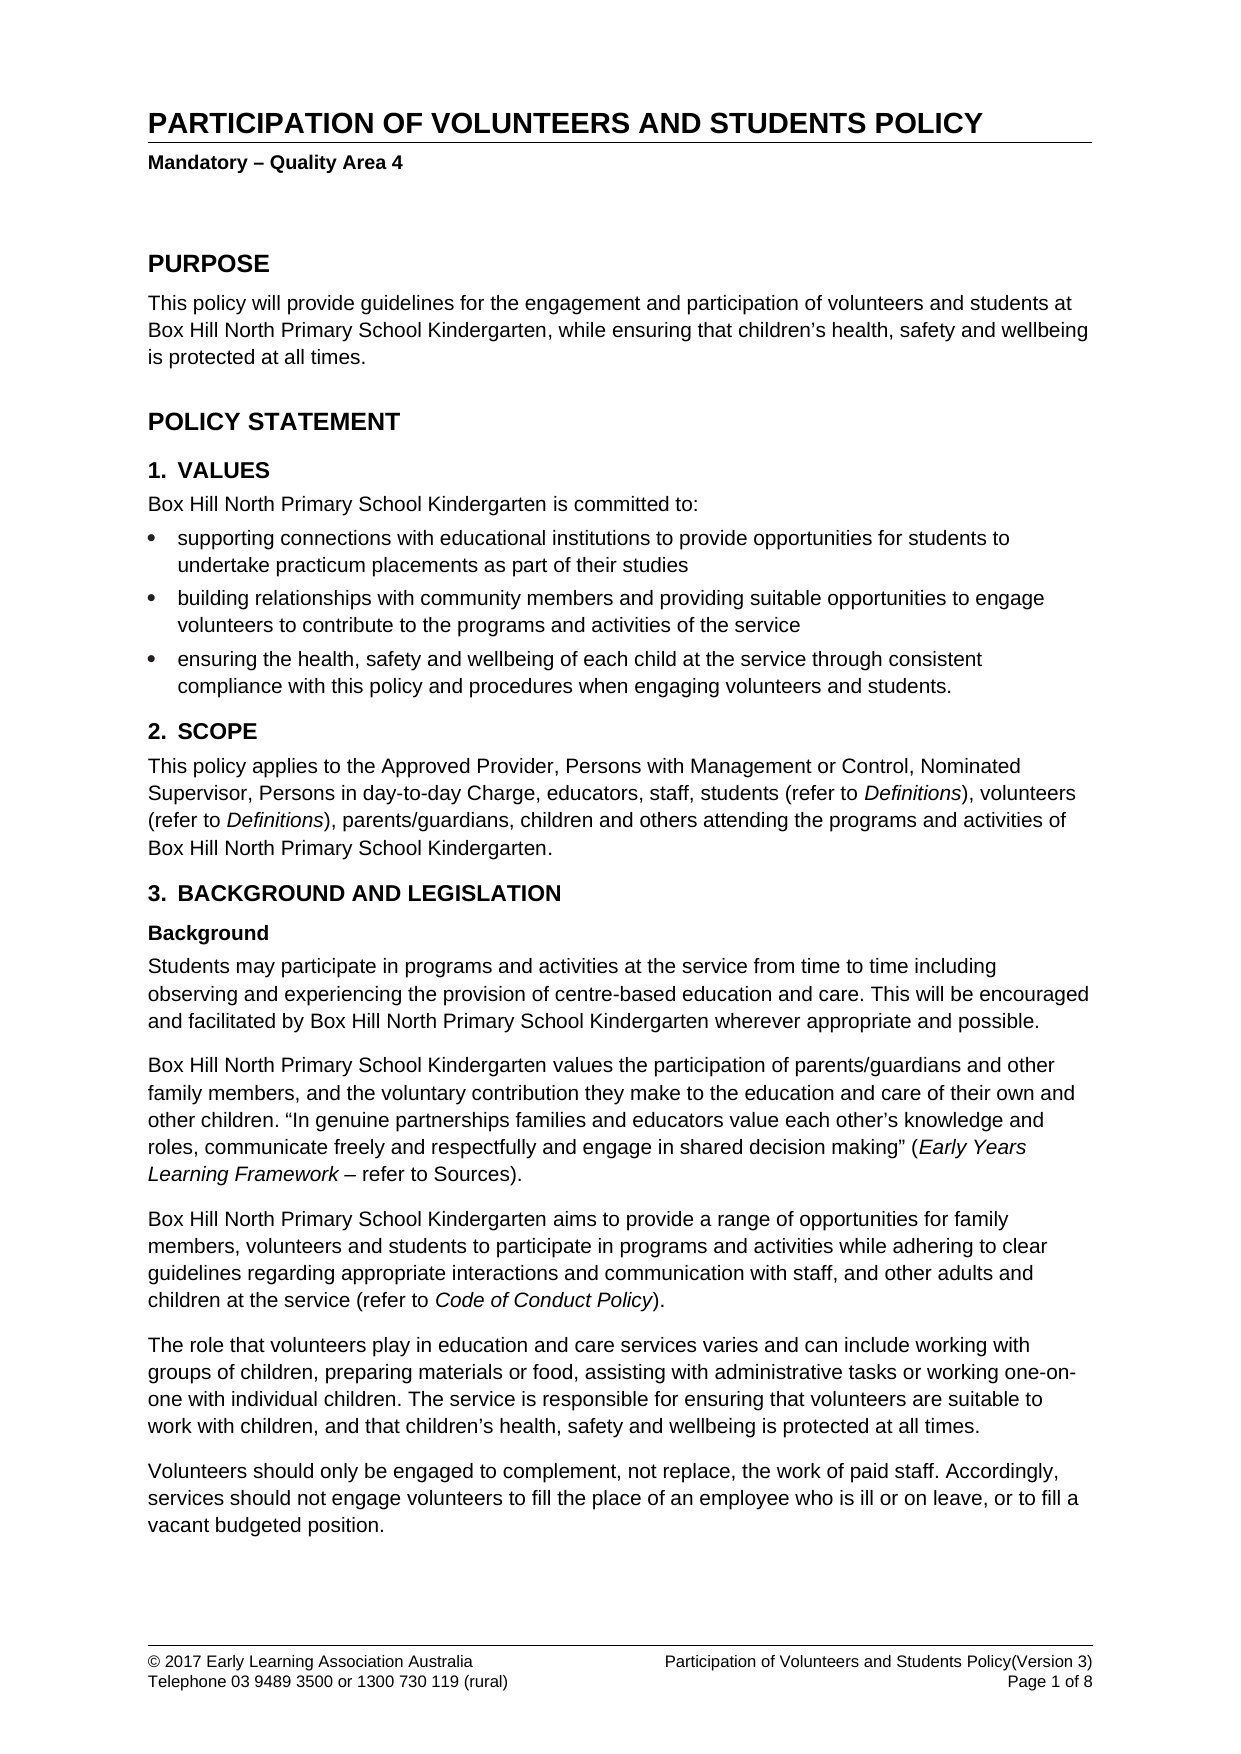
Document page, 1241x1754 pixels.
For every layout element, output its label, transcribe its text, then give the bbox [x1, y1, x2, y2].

subtitle Background and legislation [148, 880, 1092, 906]
text The role that volunteers play in education and care services varies and can include working with groups of children, preparing materials or food, assisting with administrative tasks or working one-on-one with individual children. The service is responsible for ensuring that volunteers are suitable to work with children, and that children’s health, safety and wellbeing is protected at all times. [148, 1329, 1092, 1438]
text Volunteers should only be engaged to complement, not replace, the work of paid staff. Accordingly, services should not engage volunteers to fill the place of an employee who is ill or on leave, or to fill a vacant budgeted position. [148, 1455, 1092, 1537]
text building relationships with community members and providing suitable opportunities to engage volunteers to contribute to the programs and activities of the service [148, 583, 1092, 637]
subtitle Scope [148, 718, 1092, 745]
subtitle Values [148, 457, 1092, 483]
title Participation of Volunteers and Students Policy [148, 106, 1092, 142]
subtitle Background [148, 921, 1092, 945]
text Mandatory – Quality Area 4 [148, 149, 1092, 173]
subtitle Purpose [148, 248, 1092, 277]
text is committed to: [148, 489, 1092, 516]
text Students may participate in programs and activities at the service from time to time including observing and experiencing the provision of centre-based education and care. This will be encouraged and facilitated by wherever appropriate and possible. [148, 951, 1092, 1032]
text values the participation of parents/guardians and other family members, and the voluntary contribution they make to the education and care of their own and other children. “In genuine partnerships families and educators value each other’s knowledge and roles, communicate freely and respectfully and engage in shared decision making” (Early Years Learning Framework – refer to Sources). [148, 1050, 1092, 1186]
text This policy will provide guidelines for the engagement and participation of volunteers and students at , while ensuring that children’s health, safety and wellbeing is protected at all times. [148, 288, 1092, 369]
subtitle Policy statement [148, 407, 1092, 436]
text This policy applies to the Approved Provider, Persons with Management or Control, Nominated Supervisor, Persons in day-to-day Charge, educators, staff, students (refer to Definitions), volunteers (refer to Definitions), parents/guardians, children and others attending the programs and activities of . [148, 751, 1092, 859]
text supporting connections with educational institutions to provide opportunities for students to undertake practicum placements as part of their studies [148, 522, 1092, 577]
text ensuring the health, safety and wellbeing of each child at the service through consistent compliance with this policy and procedures when engaging volunteers and students. [148, 643, 1092, 697]
text aims to provide a range of opportunities for family members, volunteers and students to participate in programs and activities while adhering to clear guidelines regarding appropriate interactions and communication with staff, and other adults and children at the service (refer to Code of Conduct Policy). [148, 1203, 1092, 1312]
